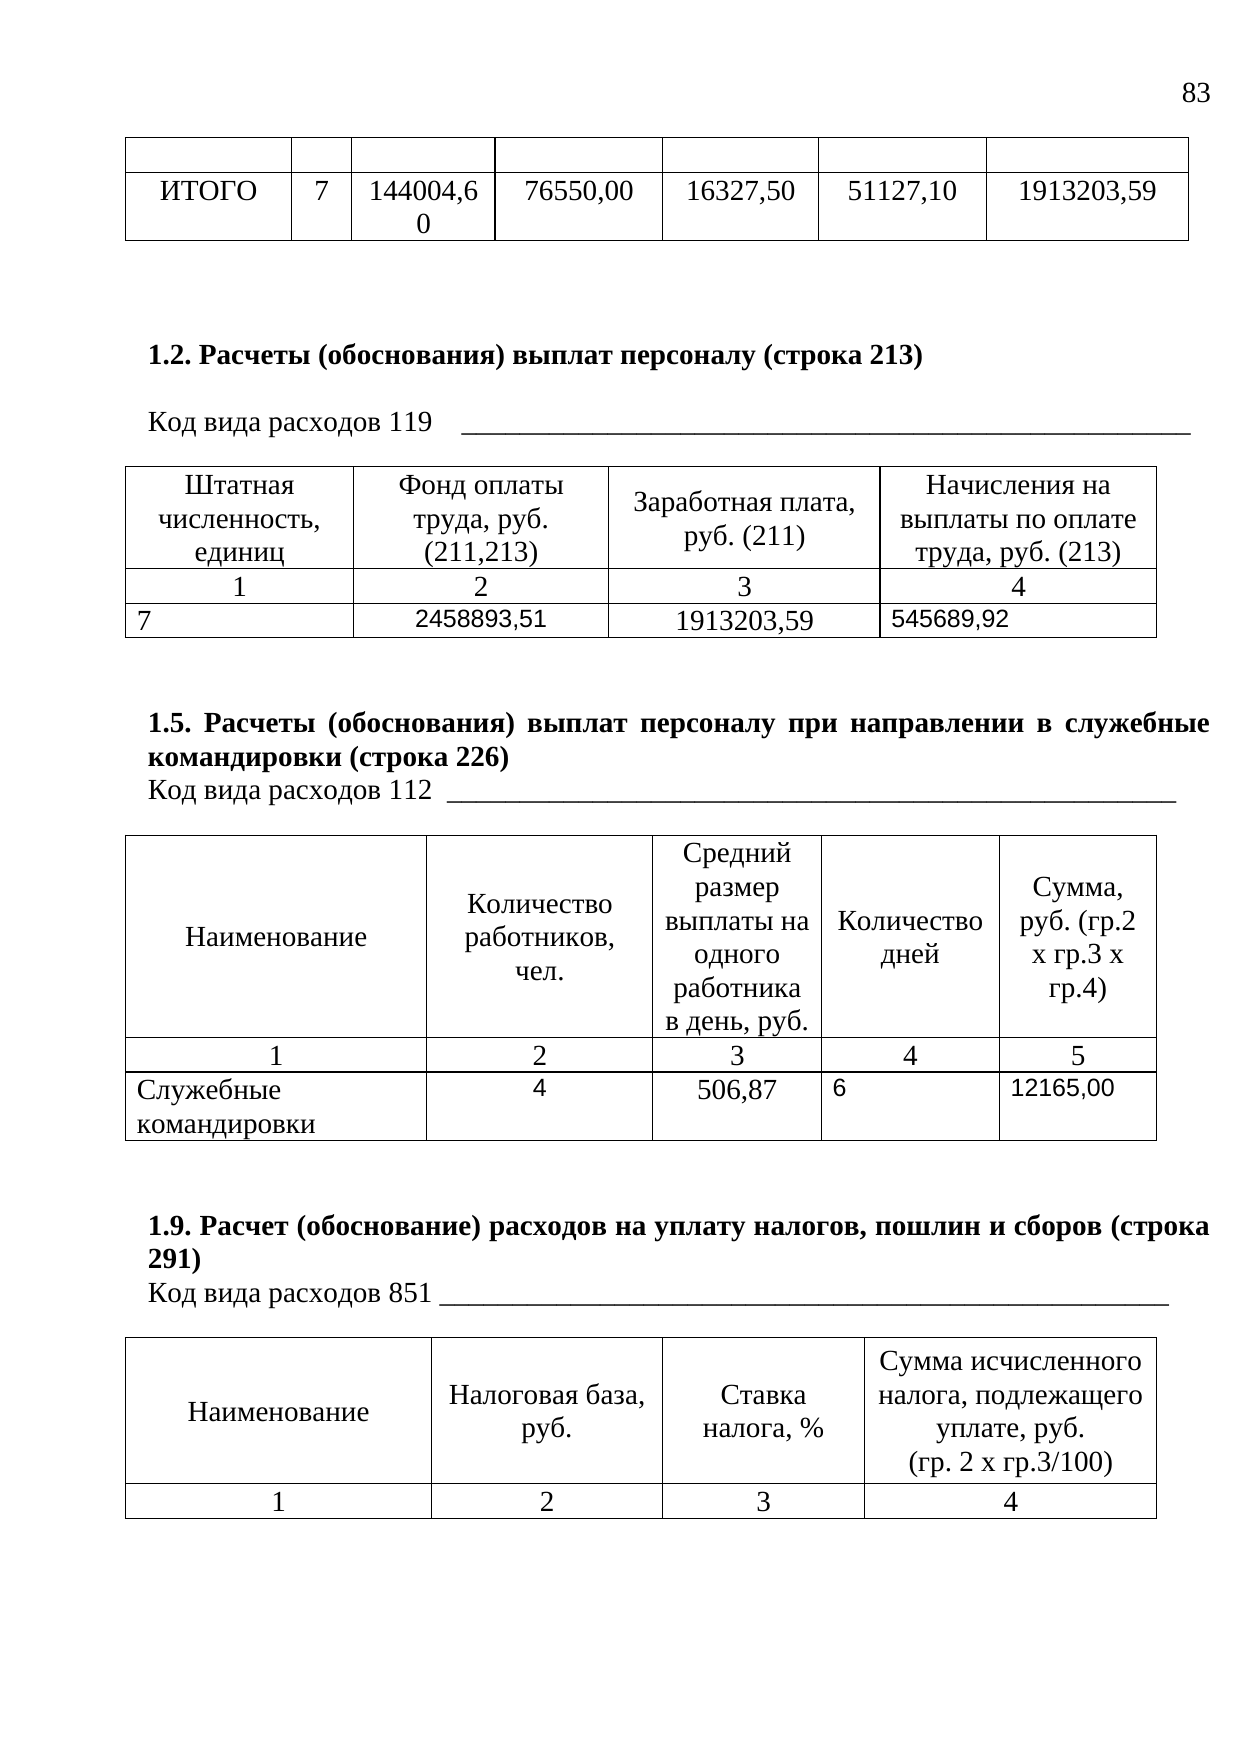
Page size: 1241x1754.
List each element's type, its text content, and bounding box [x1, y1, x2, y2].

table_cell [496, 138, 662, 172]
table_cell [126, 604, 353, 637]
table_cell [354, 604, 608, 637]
text Код вида расходов 112 __________________________________________________ [148, 772, 1211, 806]
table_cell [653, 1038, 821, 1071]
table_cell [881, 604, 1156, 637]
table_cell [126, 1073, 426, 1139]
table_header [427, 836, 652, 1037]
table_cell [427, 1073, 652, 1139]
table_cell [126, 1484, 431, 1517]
text Код вида расходов 851 __________________________________________________ [148, 1275, 1211, 1308]
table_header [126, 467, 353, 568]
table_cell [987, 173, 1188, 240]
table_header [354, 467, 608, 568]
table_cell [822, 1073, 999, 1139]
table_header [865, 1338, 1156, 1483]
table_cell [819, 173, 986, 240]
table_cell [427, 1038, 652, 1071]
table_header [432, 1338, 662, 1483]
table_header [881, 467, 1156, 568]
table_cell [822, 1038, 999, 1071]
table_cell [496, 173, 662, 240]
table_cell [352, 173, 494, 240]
text 1.9. Расчет (обоснование) расходов на уплату налогов, пошлин и сборов (строка 291) [148, 1208, 1211, 1275]
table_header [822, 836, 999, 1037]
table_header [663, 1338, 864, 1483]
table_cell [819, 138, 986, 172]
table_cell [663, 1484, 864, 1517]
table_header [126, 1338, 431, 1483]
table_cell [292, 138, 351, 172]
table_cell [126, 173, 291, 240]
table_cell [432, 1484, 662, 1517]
text 1.5. Расчеты (обоснования) выплат персоналу при направлении в служебные командировки (строка 226) [148, 705, 1211, 772]
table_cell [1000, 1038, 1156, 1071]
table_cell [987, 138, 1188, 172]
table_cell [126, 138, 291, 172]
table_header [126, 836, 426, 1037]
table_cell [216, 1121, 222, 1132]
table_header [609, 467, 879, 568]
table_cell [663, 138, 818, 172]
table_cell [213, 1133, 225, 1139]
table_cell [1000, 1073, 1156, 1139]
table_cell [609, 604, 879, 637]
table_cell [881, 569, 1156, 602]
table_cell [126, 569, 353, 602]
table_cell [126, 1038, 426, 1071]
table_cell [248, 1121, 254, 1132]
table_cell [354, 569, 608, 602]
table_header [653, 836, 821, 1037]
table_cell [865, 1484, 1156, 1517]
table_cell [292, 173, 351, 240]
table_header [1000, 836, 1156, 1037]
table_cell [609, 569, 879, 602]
text 1.2. Расчеты (обоснования) выплат персоналу (строка 213) [148, 337, 1211, 370]
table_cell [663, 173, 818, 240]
text Код вида расходов 119 __________________________________________________ [148, 404, 1211, 437]
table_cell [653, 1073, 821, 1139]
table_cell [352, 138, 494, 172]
